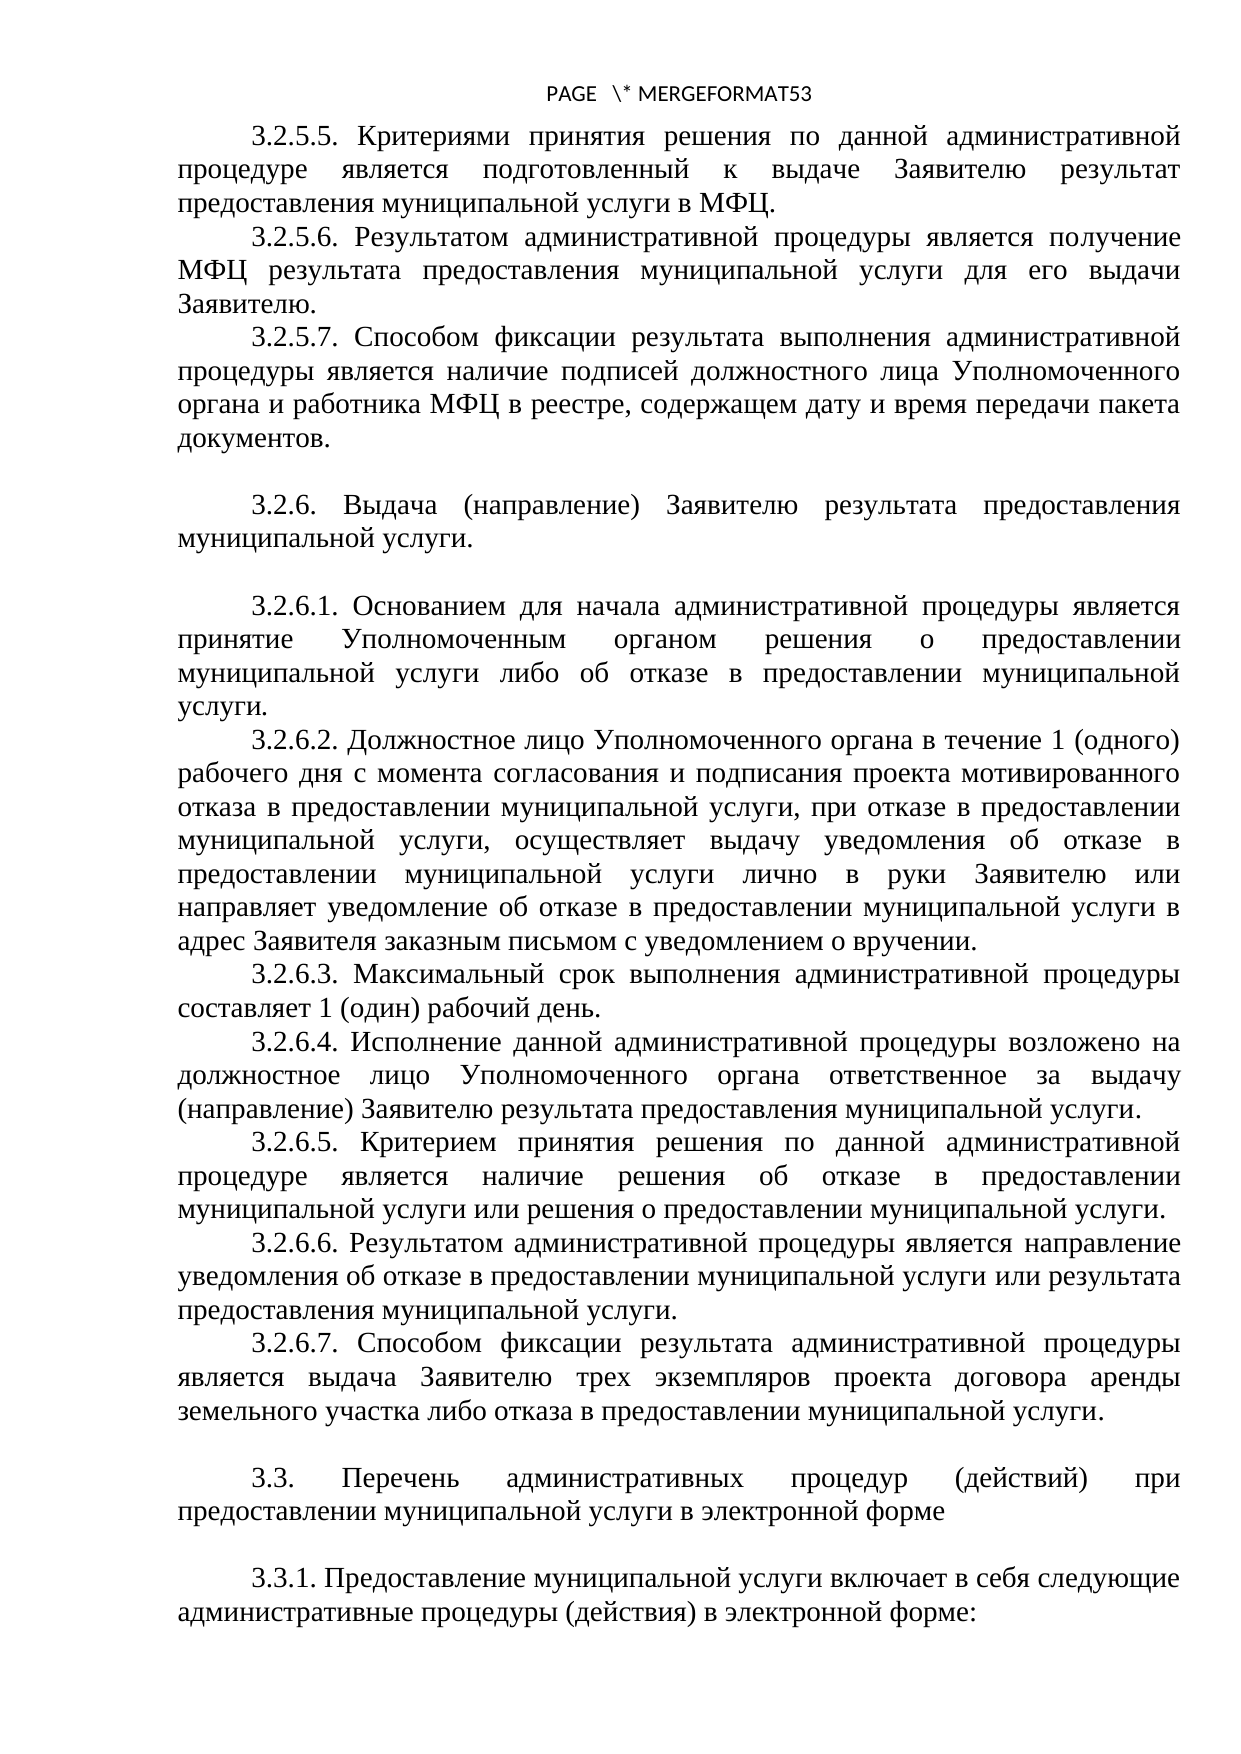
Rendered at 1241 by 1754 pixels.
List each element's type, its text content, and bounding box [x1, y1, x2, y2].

text 3.2.6.7. Способом фиксации результата административной процедуры является выдача Заявителю трех экземпляров проекта договора аренды земельного участка либо отказа в предоставлении муниципальной услуги. [177, 1326, 1181, 1426]
text 3.2.6.6. Результатом административной процедуры является направление уведомления об отказе в предоставлении муниципальной услуги или результата предоставления муниципальной услуги. [177, 1225, 1181, 1326]
text 3.2.5.6. Результатом административной процедуры является получение МФЦ результата предоставления муниципальной услуги для его выдачи Заявителю. [177, 219, 1181, 319]
text 3.2.6. Выдача (направление) Заявителю результата предоставления муниципальной услуги. [177, 487, 1181, 554]
text 3.2.5.5. Критериями принятия решения по данной административной процедуре является подготовленный к выдаче Заявителю результат предоставления муниципальной услуги в МФЦ. [177, 118, 1181, 219]
text 3.2.6.3. Максимальный срок выполнения административной процедуры составляет 1 (один) рабочий день. [177, 957, 1181, 1024]
text 3.2.6.5. Критерием принятия решения по данной административной процедуре является наличие решения об отказе в предоставлении муниципальной услуги или решения о предоставлении муниципальной услуги. [177, 1124, 1181, 1225]
text 3.2.6.2. Должностное лицо Уполномоченного органа в течение 1 (одного) рабочего дня с момента согласования и подписания проекта мотивированного отказа в предоставлении муниципальной услуги, при отказе в предоставлении муниципальной услуги, осуществляет выдачу уведомления об отказе в предоставлении муниципальной услуги лично в руки Заявителю или направляет уведомление об отказе в предоставлении муниципальной услуги в адрес Заявителя заказным письмом с уведомлением о вручении. [177, 722, 1181, 957]
text 3.2.5.7. Способом фиксации результата выполнения административной процедуры является наличие подписей должностного лица Уполномоченного органа и работника МФЦ в реестре, содержащем дату и время передачи пакета документов. [177, 319, 1181, 453]
text 3.3. Перечень административных процедур (действий) при предоставлении муниципальной услуги в электронной форме [177, 1460, 1181, 1527]
text 3.3.1. Предоставление муниципальной услуги включает в себя следующие административные процедуры (действия) в электронной форме: [177, 1560, 1181, 1627]
text 3.2.6.4. Исполнение данной административной процедуры возложено на должностное лицо Уполномоченного органа ответственное за выдачу (направление) Заявителю результата предоставления муниципальной услуги. [177, 1024, 1181, 1124]
text 3.2.6.1. Основанием для начала административной процедуры является принятие Уполномоченным органом решения о предоставлении муниципальной услуги либо об отказе в предоставлении муниципальной услуги. [177, 588, 1181, 722]
